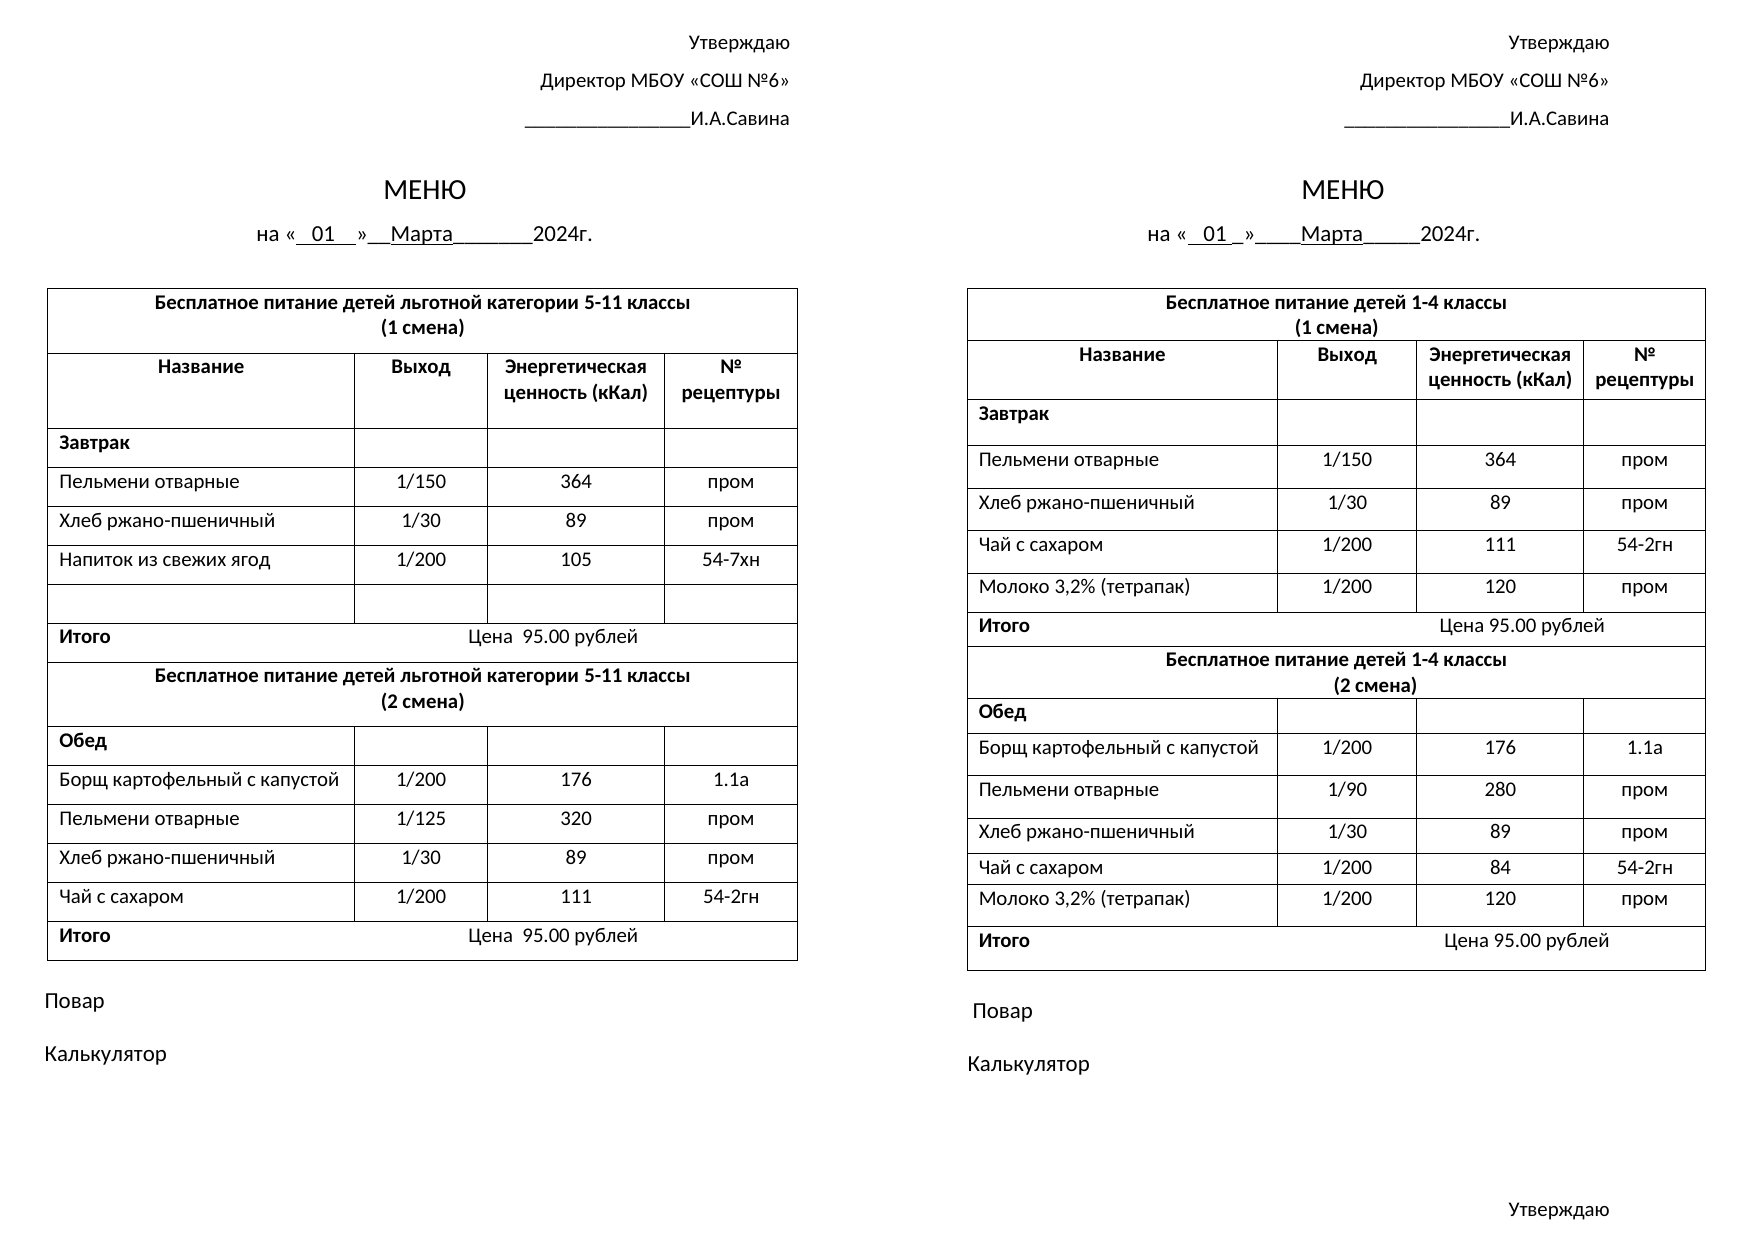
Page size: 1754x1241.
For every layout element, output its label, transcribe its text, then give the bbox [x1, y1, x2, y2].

table_cell пром [665, 844, 797, 882]
table_cell 120 [1417, 885, 1583, 926]
table_cell 105 [488, 546, 664, 584]
table_cell 1/200 [1278, 734, 1416, 775]
table_cell 364 [488, 468, 664, 506]
table_cell Борщ картофельный с капустой [48, 766, 354, 804]
table_cell Напиток из свежих ягод [48, 546, 354, 584]
table_cell Чай с сахаром [968, 854, 1277, 884]
table_cell [665, 429, 797, 467]
table_cell 1/90 [1278, 776, 1416, 818]
table_cell [355, 429, 487, 467]
table_cell 1/150 [1278, 446, 1416, 488]
table_cell 1/200 [355, 766, 487, 804]
text ________________И.А.Савина [879, 105, 1609, 131]
table_cell 1/200 [355, 883, 487, 921]
table_cell пром [665, 805, 797, 843]
table_cell 54-2гн [665, 883, 797, 921]
table_cell пром [1584, 446, 1705, 488]
table_cell Молоко 3,2% (тетрапак) [968, 574, 1277, 612]
text Утверждаю [879, 1196, 1609, 1221]
text Утверждаю [59, 29, 790, 55]
table_cell 54-2гн [1584, 854, 1705, 884]
table_cell 1/200 [355, 546, 487, 584]
table_cell Название [968, 341, 1277, 399]
table_cell пром [665, 468, 797, 506]
table_cell Завтрак [48, 429, 354, 467]
table_cell Обед [968, 699, 1277, 733]
table_cell [355, 727, 487, 765]
text Калькулятор [44, 1039, 790, 1067]
table_cell Выход [1278, 341, 1416, 399]
table_cell Обед [48, 727, 354, 765]
table_cell Пельмени отварные [968, 446, 1277, 488]
table_cell 1/125 [355, 805, 487, 843]
table_cell Энергетическая ценность (кКал) [1417, 341, 1583, 399]
table_cell 1/30 [1278, 489, 1416, 530]
table_cell [1584, 400, 1705, 445]
table_cell Чай с сахаром [968, 531, 1277, 573]
text на « 01 _»____Марта_____2024г. [879, 219, 1609, 247]
text Директор МБОУ «СОШ №6» [59, 67, 790, 93]
table_cell пром [1584, 819, 1705, 853]
table_cell 84 [1417, 854, 1583, 884]
table_cell Название [48, 354, 354, 428]
table_cell 1/30 [355, 844, 487, 882]
table_cell № рецептуры [665, 354, 797, 428]
table_cell 176 [488, 766, 664, 804]
table_cell Хлеб ржано-пшеничный [968, 489, 1277, 530]
table_cell [665, 727, 797, 765]
table_cell [488, 585, 664, 623]
table_cell 111 [488, 883, 664, 921]
table_cell Бесплатное питание детей льготной категории 5-11 классы (2 смена) [48, 663, 797, 726]
table_cell 54-7хн [665, 546, 797, 584]
table_cell 1/200 [1278, 885, 1416, 926]
table_cell Пельмени отварные [48, 468, 354, 506]
table_cell Хлеб ржано-пшеничный [48, 844, 354, 882]
table_cell 364 [1417, 446, 1583, 488]
table_cell 54-2гн [1584, 531, 1705, 573]
table_cell 111 [1417, 531, 1583, 573]
table_cell 1/200 [1278, 574, 1416, 612]
table_cell 1/150 [355, 468, 487, 506]
table_cell 1.1а [665, 766, 797, 804]
table_cell Итого Цена 95.00 рублей [968, 613, 1705, 646]
table_cell [665, 585, 797, 623]
table_cell 120 [1417, 574, 1583, 612]
table_header Бесплатное питание детей льготной категории 5-11 классы (1 смена) [48, 289, 797, 352]
table_cell Завтрак [968, 400, 1277, 445]
table_cell Пельмени отварные [968, 776, 1277, 818]
table_cell 176 [1417, 734, 1583, 775]
table_cell пром [1584, 776, 1705, 818]
table_cell пром [665, 507, 797, 545]
table_cell 1/200 [1278, 531, 1416, 573]
table_cell пром [1584, 574, 1705, 612]
table_cell Пельмени отварные [48, 805, 354, 843]
table_cell 1/30 [1278, 819, 1416, 853]
table_cell Борщ картофельный с капустой [968, 734, 1277, 775]
table_cell 1/200 [1278, 854, 1416, 884]
table_header Бесплатное питание детей 1-4 классы (1 смена) [968, 289, 1705, 340]
table_cell 320 [488, 805, 664, 843]
table_cell 89 [488, 844, 664, 882]
table_cell Итого Цена 95.00 рублей [48, 624, 797, 662]
table_cell № рецептуры [1584, 341, 1705, 399]
table_cell [1584, 699, 1705, 733]
text Утверждаю [879, 29, 1609, 55]
text Калькулятор [967, 1049, 1609, 1077]
table_cell [48, 585, 354, 623]
table_cell [355, 585, 487, 623]
table_cell 89 [488, 507, 664, 545]
table_cell Чай с сахаром [48, 883, 354, 921]
table_cell Энергетическая ценность (кКал) [488, 354, 664, 428]
table_cell [1278, 699, 1416, 733]
table_cell 1/30 [355, 507, 487, 545]
table_cell пром [1584, 489, 1705, 530]
table_cell [488, 429, 664, 467]
text Повар [44, 986, 790, 1014]
table_cell Бесплатное питание детей 1-4 классы (2 смена) [968, 647, 1705, 697]
table_cell 1.1а [1584, 734, 1705, 775]
table_cell Итого Цена 95.00 рублей [968, 927, 1705, 970]
table_cell 280 [1417, 776, 1583, 818]
table_cell Выход [355, 354, 487, 428]
text Повар [967, 996, 1609, 1024]
table_cell [1278, 400, 1416, 445]
text ________________И.А.Савина [59, 105, 790, 131]
table_cell [1417, 699, 1583, 733]
table_cell [1417, 400, 1583, 445]
table_cell Итого Цена 95.00 рублей [48, 922, 797, 960]
text на « 01 »__Марта_______2024г. [59, 219, 790, 247]
table_cell Хлеб ржано-пшеничный [48, 507, 354, 545]
text МЕНЮ [59, 171, 790, 207]
text Директор МБОУ «СОШ №6» [879, 67, 1609, 93]
table_cell [488, 727, 664, 765]
table_cell Молоко 3,2% (тетрапак) [968, 885, 1277, 926]
table_cell 89 [1417, 489, 1583, 530]
text МЕНЮ [879, 171, 1609, 207]
table_cell 89 [1417, 819, 1583, 853]
table_cell пром [1584, 885, 1705, 926]
table_cell Хлеб ржано-пшеничный [968, 819, 1277, 853]
